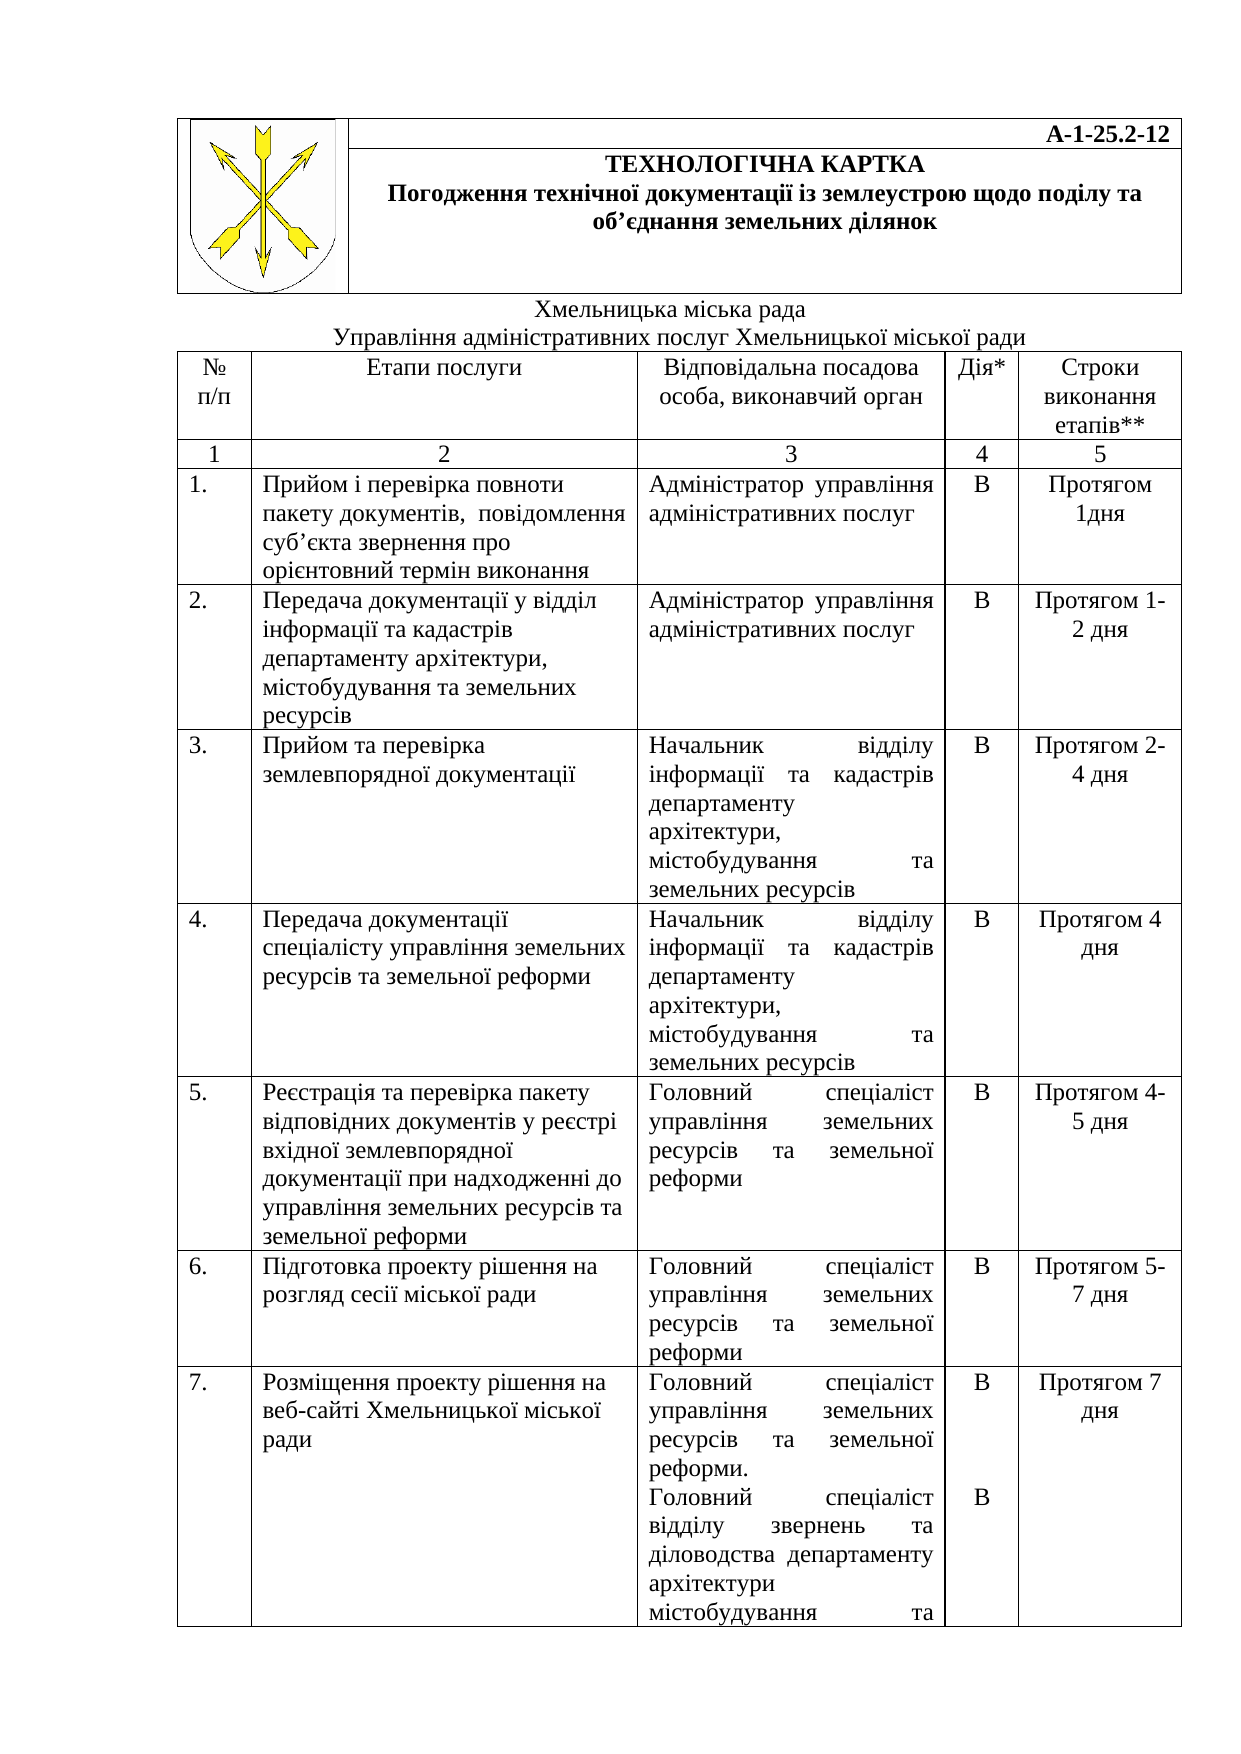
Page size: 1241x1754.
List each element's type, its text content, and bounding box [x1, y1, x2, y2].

table_cell Прийом і перевірка повноти пакету документів, повідомлення суб’єкта звернення про орієнтовний термін виконання [252, 469, 637, 584]
table_cell Протягом 1-2 дня [1019, 585, 1181, 729]
table_cell 6. [178, 1251, 251, 1366]
table_header А-1-25.2-12 [349, 119, 1181, 148]
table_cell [252, 1367, 637, 1626]
table_cell Протягом 4 дня [1019, 904, 1181, 1076]
table_cell 4 [946, 440, 1018, 468]
table_header Відповідальна посадова особа, виконавчий орган [638, 352, 944, 438]
table_cell ТЕХНОЛОГІЧНА КАРТКА Погодження технічної документації із землеустрою щодо поділу та об’єднання земельних ділянок [349, 149, 1181, 293]
table_cell Головний спеціаліст управління земельних ресурсів та земельної реформи [638, 1251, 944, 1366]
table_cell 5. [178, 1077, 251, 1250]
table_cell Начальник відділу інформації та кадастрів департаменту архітектури, містобудування та земельних ресурсів [638, 730, 944, 903]
table_cell Адміністратор управління адміністративних послуг [638, 585, 944, 729]
table_cell 3. [178, 730, 251, 903]
text Управління адміністративних послуг Хмельницької міської ради [177, 322, 1181, 351]
table_cell Адміністратор управління адміністративних послуг [638, 469, 944, 584]
table_cell Протягом 5-7 дня [1019, 1251, 1181, 1366]
table_cell 1 [178, 440, 251, 468]
table_cell В [946, 730, 1018, 903]
table_cell В [946, 904, 1018, 1076]
picture [190, 119, 336, 293]
table_cell 3 [638, 440, 944, 468]
table_cell Протягом 4-5 дня [1019, 1077, 1181, 1250]
table_cell Начальник відділу інформації та кадастрів департаменту архітектури, містобудування та земельних ресурсів [638, 904, 944, 1076]
table_cell Реєстрація та перевірка пакету відповідних документів у реєстрі вхідної землевпорядної документації при надходженні до управління земельних ресурсів та земельної реформи [252, 1077, 637, 1250]
table_header Строки виконання етапів** [1019, 352, 1181, 438]
table_cell Протягом 1дня [1019, 469, 1181, 584]
table_header Дія* [946, 352, 1018, 438]
table_header Етапи послуги [252, 352, 637, 438]
table_cell Прийом та перевірка землевпорядної документації [252, 730, 637, 903]
table_cell В В [946, 1367, 1018, 1626]
table_cell 1. [178, 469, 251, 584]
table_cell 5 [1019, 440, 1181, 468]
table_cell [638, 1367, 944, 1626]
table_cell Протягом 7 дня [1019, 1367, 1181, 1626]
table_cell 4. [178, 904, 251, 1076]
table_cell Підготовка проекту рішення на розгляд сесії міської ради [252, 1251, 637, 1366]
table_cell 2 [252, 440, 637, 468]
table_cell В [946, 1077, 1018, 1250]
table_cell В [946, 1251, 1018, 1366]
table_cell Головний спеціаліст управління земельних ресурсів та земельної реформи [638, 1077, 944, 1250]
table_cell Протягом 2-4 дня [1019, 730, 1181, 903]
table_cell 2. [178, 585, 251, 729]
table_cell Передача документації спеціалісту управління земельних ресурсів та земельної реформи [252, 904, 637, 1076]
table_cell В [946, 469, 1018, 584]
table_cell 7. [178, 1367, 251, 1626]
table_header [178, 119, 190, 293]
table_header [336, 119, 348, 293]
table_cell В [946, 585, 1018, 729]
table_header № п/п [178, 352, 251, 438]
text Хмельницька міська рада [177, 294, 1162, 322]
table_cell Передача документації у відділ інформації та кадастрів департаменту архітектури, містобудування та земельних ресурсів [252, 585, 637, 729]
